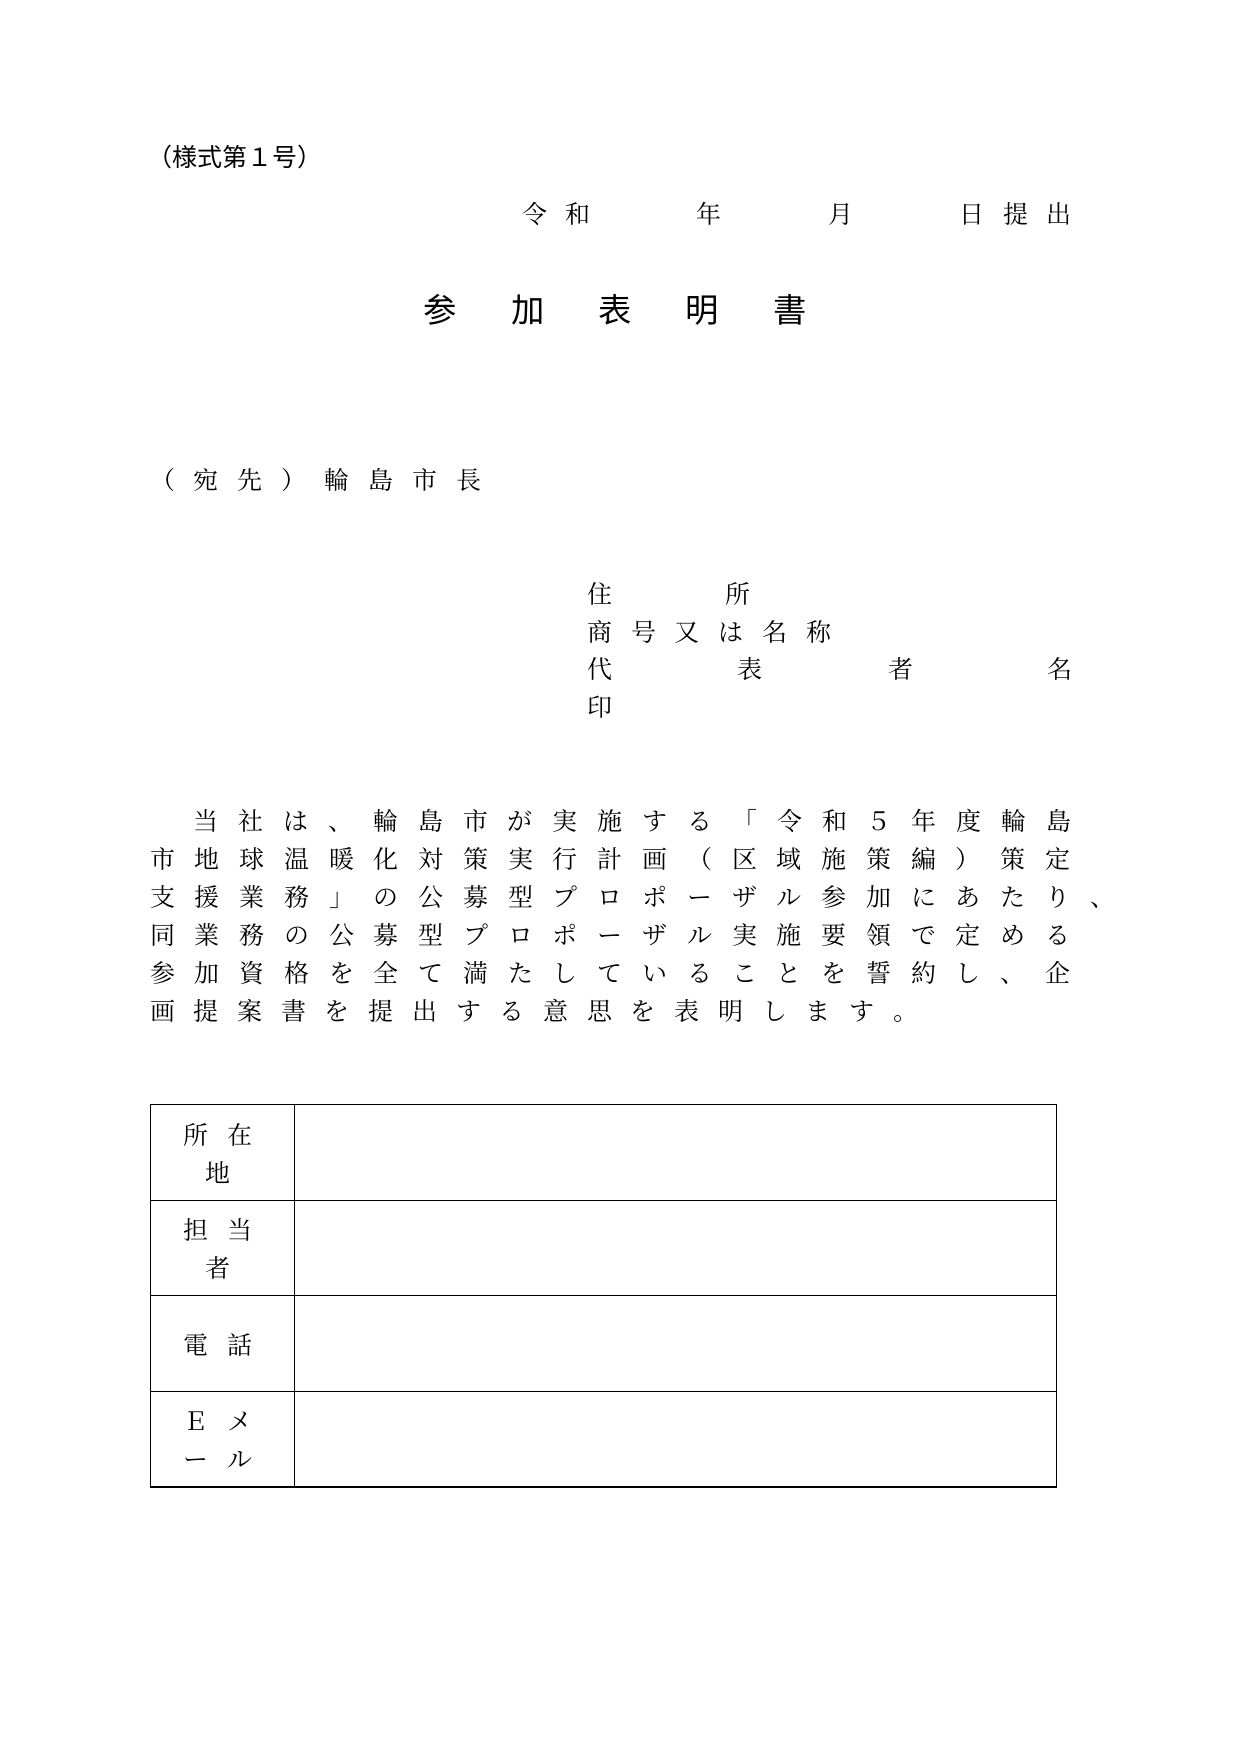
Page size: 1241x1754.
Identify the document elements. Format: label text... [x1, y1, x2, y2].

text 令和 年 月 日提出 [150, 194, 1090, 232]
text 参 加 表 明 書 [150, 270, 1090, 346]
text （宛先）輪島市長 [150, 460, 1090, 498]
table_header 所在地 [151, 1105, 294, 1200]
text 当社は、輪島市が実施する「令和５年度輪島市地球温暖化対策実行計画（区域施策編）策定支援業務」の公募型プロポーザル参加にあたり、同業務の公募型プロポーザル実施要領で定める参加資格を全て満たしていることを誓約し、企画提案書を提出する意思を表明します。 [150, 801, 1090, 1028]
table_cell 電話 [151, 1296, 294, 1391]
table_cell [295, 1296, 1056, 1391]
text 代表者名 印 [587, 649, 1091, 725]
table_header [295, 1105, 1056, 1200]
text 住所 [587, 573, 1006, 611]
table_cell [295, 1201, 1056, 1295]
table_cell Ｅメール [151, 1392, 294, 1486]
text 商号又は名称 [587, 611, 1006, 649]
table_cell [295, 1392, 1056, 1486]
table_cell 担当者 [151, 1201, 294, 1295]
